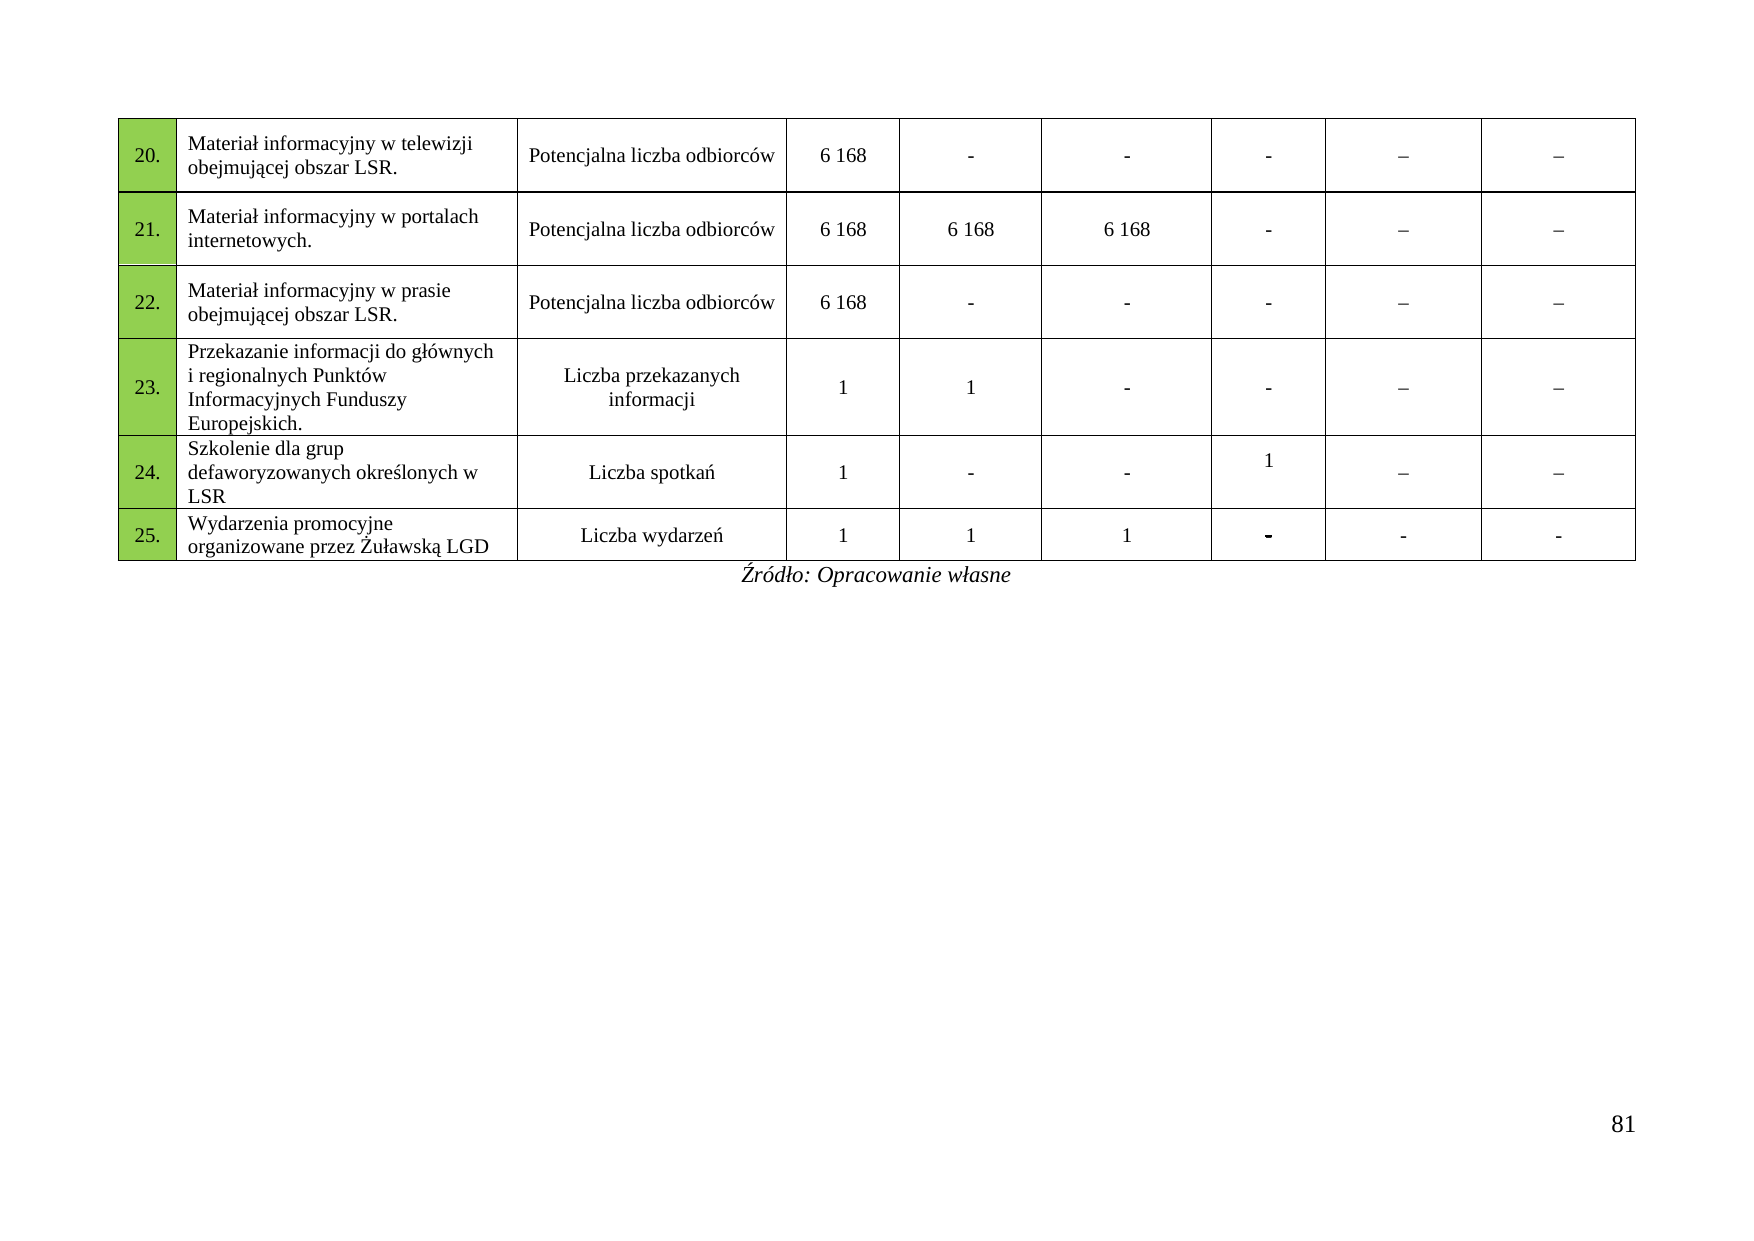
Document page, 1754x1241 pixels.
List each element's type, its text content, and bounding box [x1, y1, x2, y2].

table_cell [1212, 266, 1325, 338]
table_cell Materiał informacyjny w telewizji obejmującej obszar LSR. [177, 119, 517, 191]
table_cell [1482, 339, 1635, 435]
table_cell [518, 119, 786, 191]
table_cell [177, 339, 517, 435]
table_cell Potencjalna liczba odbiorców [518, 193, 786, 264]
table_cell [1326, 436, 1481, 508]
table_cell 6 168 [900, 193, 1041, 264]
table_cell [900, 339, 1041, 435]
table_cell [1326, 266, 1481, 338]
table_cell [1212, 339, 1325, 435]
table_cell - [1042, 266, 1211, 338]
table_cell - [900, 119, 1041, 191]
table_cell – [1482, 119, 1635, 191]
table_cell – [1326, 193, 1481, 264]
table_cell – [1326, 119, 1481, 191]
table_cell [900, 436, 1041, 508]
table_cell 21. [119, 193, 176, 264]
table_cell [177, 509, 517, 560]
table_cell 20. [119, 119, 176, 191]
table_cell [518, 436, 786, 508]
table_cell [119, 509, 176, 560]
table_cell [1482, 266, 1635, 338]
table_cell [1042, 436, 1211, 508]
table_cell Materiał informacyjny w portalach internetowych. [177, 193, 517, 264]
table_cell - [1212, 193, 1325, 264]
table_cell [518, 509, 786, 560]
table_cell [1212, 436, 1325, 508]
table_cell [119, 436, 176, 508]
table_cell 22. [119, 266, 176, 338]
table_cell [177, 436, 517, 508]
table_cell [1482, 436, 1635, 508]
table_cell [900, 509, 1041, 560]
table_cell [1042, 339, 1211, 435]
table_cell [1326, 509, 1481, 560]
table_cell 6 168 [787, 119, 899, 191]
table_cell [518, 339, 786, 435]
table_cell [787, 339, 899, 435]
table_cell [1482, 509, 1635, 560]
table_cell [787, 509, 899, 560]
table_cell 6 168 [787, 266, 899, 338]
table_cell Materiał informacyjny w prasie obejmującej obszar LSR. [177, 266, 517, 338]
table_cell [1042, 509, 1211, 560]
table_cell 6 168 [1042, 193, 1211, 264]
text Źródło: Opracowanie własne [118, 561, 1636, 587]
table_cell – [1482, 193, 1635, 264]
table_cell 6 168 [787, 193, 899, 264]
table_cell - [1212, 119, 1325, 191]
table_cell Potencjalna liczba odbiorców [518, 266, 786, 338]
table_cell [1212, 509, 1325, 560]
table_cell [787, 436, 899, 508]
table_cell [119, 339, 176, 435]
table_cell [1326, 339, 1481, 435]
table_cell - [1042, 119, 1211, 191]
table_cell - [900, 266, 1041, 338]
